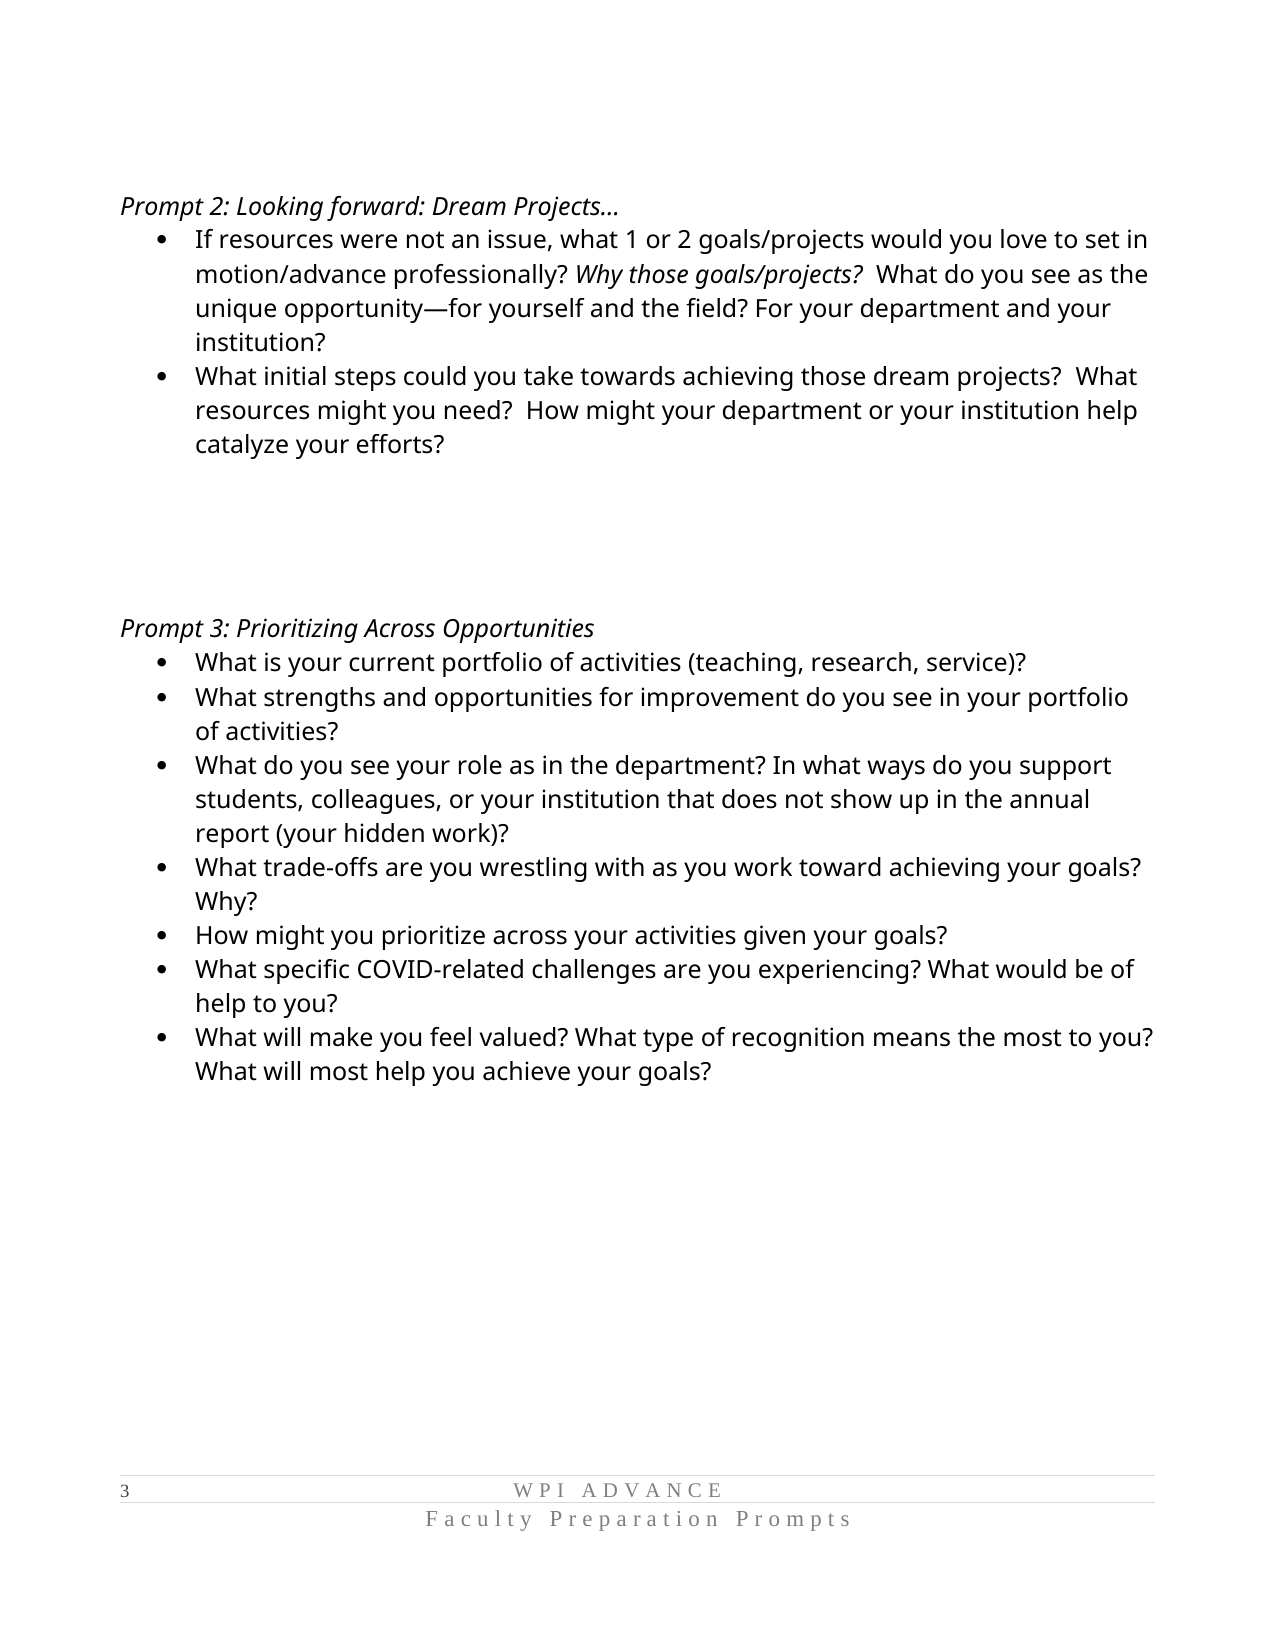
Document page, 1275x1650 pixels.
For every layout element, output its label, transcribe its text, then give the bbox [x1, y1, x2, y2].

list What initial steps could you take towards achieving those dream projects? What resources might you need? How might your department or your institution help catalyze your efforts? [157, 358, 1155, 461]
list What trade-offs are you wrestling with as you work toward achieving your goals? Why? [157, 849, 1155, 918]
list What do you see your role as in the department? In what ways do you support students, colleagues, or your institution that does not show up in the annual report (your hidden work)? [157, 747, 1155, 849]
list If resources were not an issue, what 1 or 2 goals/projects would you love to set in motion/advance professionally? Why those goals/projects? What do you see as the unique opportunity—for yourself and the field? For your department and your institution? [157, 222, 1155, 358]
list What specific COVID-related challenges are you experiencing? What would be of help to you? [157, 952, 1155, 1020]
list How might you prioritize across your activities given your goals? [157, 918, 1155, 952]
text Prompt 3: Prioritizing Across Opportunities [120, 611, 1155, 645]
list What strengths and opportunities for improvement do you see in your portfolio of activities? [157, 679, 1155, 747]
text Prompt 2: Looking forward: Dream Projects… [120, 188, 1155, 222]
list What will make you feel valued? What type of recognition means the most to you? What will most help you achieve your goals? [157, 1020, 1155, 1088]
list What is your current portfolio of activities (teaching, research, service)? [157, 645, 1155, 679]
